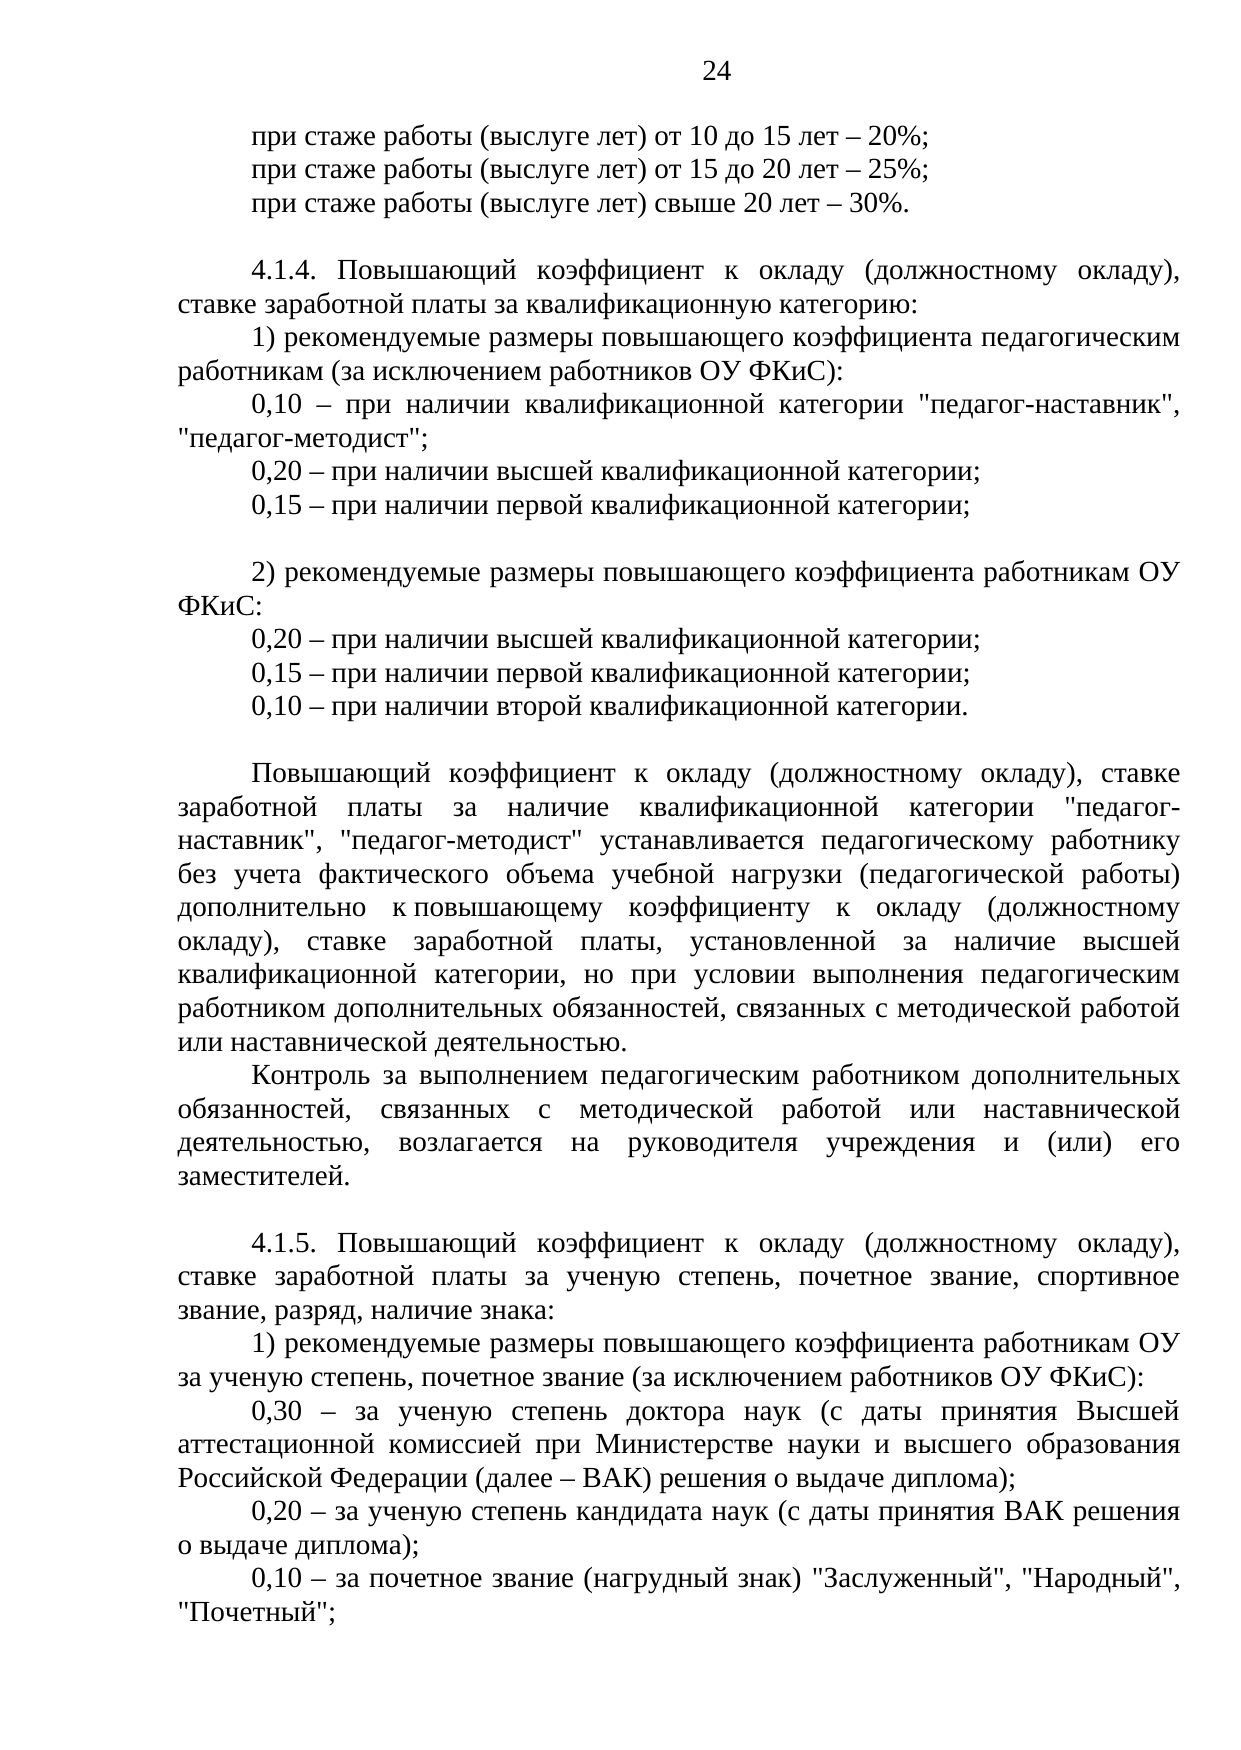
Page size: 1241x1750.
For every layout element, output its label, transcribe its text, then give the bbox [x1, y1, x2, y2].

text при стаже работы (выслуге лет) от 15 до 20 лет – 25%; [177, 152, 1181, 185]
text 0,20 – при наличии высшей квалификационной категории; [177, 621, 1181, 655]
text 4.1.4. Повышающий коэффициент к окладу (должностному окладу), ставке заработной платы за квалификационную категорию: [177, 252, 1181, 319]
text 0,20 – при наличии высшей квалификационной категории; [177, 453, 1181, 487]
text 0,10 – при наличии квалификационной категории "педагог-наставник", "педагог-методист"; [177, 386, 1181, 453]
text 0,20 – за ученую степень кандидата наук (с даты принятия ВАК решения о выдаче диплома); [177, 1493, 1181, 1560]
text 0,15 – при наличии первой квалификационной категории; [177, 487, 1181, 521]
text 1) рекомендуемые размеры повышающего коэффициента педагогическим работникам (за исключением работников ОУ ФКиС): [177, 319, 1181, 386]
text 0,30 – за ученую степень доктора наук (с даты принятия Высшей аттестационной комиссией при Министерстве науки и высшего образования Российской Федерации (далее – ВАК) решения о выдаче диплома); [177, 1393, 1181, 1493]
text при стаже работы (выслуге лет) от 10 до 15 лет – 20%; [177, 118, 1181, 152]
text 0,10 – при наличии второй квалификационной категории. [177, 688, 1181, 722]
text при стаже работы (выслуге лет) свыше 20 лет – 30%. [177, 185, 1181, 219]
text Контроль за выполнением педагогическим работником дополнительных обязанностей, связанных с методической работой или наставнической деятельностью, возлагается на руководителя учреждения и (или) его заместителей. [177, 1057, 1181, 1191]
text 0,10 – за почетное звание (нагрудный знак) "Заслуженный", "Народный", "Почетный"; [177, 1560, 1181, 1627]
text Повышающий коэффициент к окладу (должностному окладу), ставке заработной платы за наличие квалификационной категории "педагог-наставник", "педагог-методист" устанавливается педагогическому работнику без учета фактического объема учебной нагрузки (педагогической работы) дополнительно к повышающему коэффициенту к окладу (должностному окладу), ставке заработной платы, установленной за наличие высшей квалификационной категории, но при условии выполнения педагогическим работником дополнительных обязанностей, связанных с методической работой или наставнической деятельностью. [177, 755, 1181, 1057]
text 2) рекомендуемые размеры повышающего коэффициента работникам ОУ ФКиС: [177, 554, 1181, 621]
text 0,15 – при наличии первой квалификационной категории; [177, 655, 1181, 688]
text 1) рекомендуемые размеры повышающего коэффициента работникам ОУ за ученую степень, почетное звание (за исключением работников ОУ ФКиС): [177, 1326, 1181, 1393]
text 4.1.5. Повышающий коэффициент к окладу (должностному окладу), ставке заработной платы за ученую степень, почетное звание, спортивное звание, разряд, наличие знака: [177, 1225, 1181, 1326]
